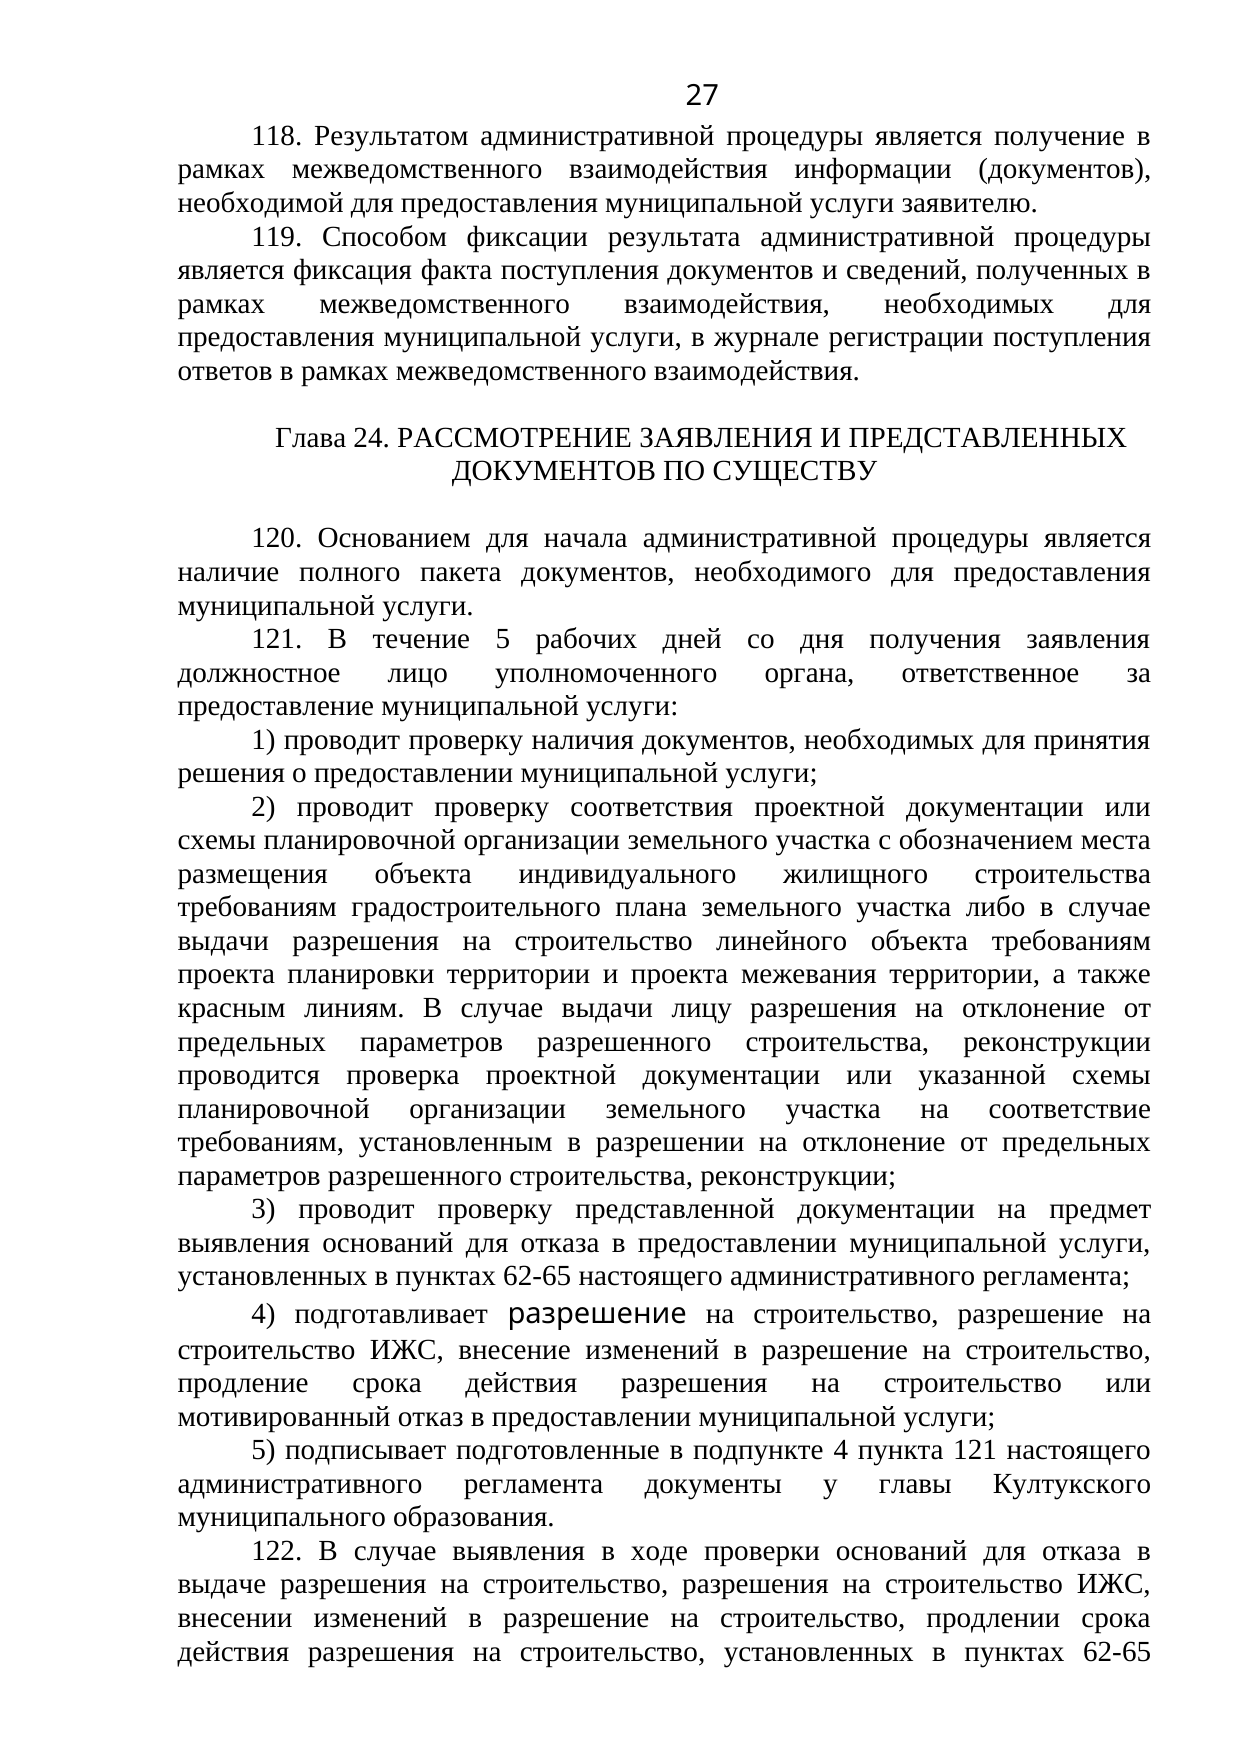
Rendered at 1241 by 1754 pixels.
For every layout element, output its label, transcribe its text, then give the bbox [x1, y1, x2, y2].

text 4) подготавливает разрешение на строительство, разрешение на строительство ИЖС, внесение изменений в разрешение на строительство, продление срока действия разрешения на строительство или мотивированный отказ в предоставлении муниципальной услуги; [177, 1292, 1152, 1432]
text 120. Основанием для начала административной процедуры является наличие полного пакета документов, необходимого для предоставления муниципальной услуги. [177, 521, 1152, 621]
text 5) подписывает подготовленные в подпункте 4 пункта 121 настоящего административного регламента документы у главы Култукского муниципального образования. [177, 1432, 1152, 1533]
text 118. Результатом административной процедуры является получение в рамках межведомственного взаимодействия информации (документов), необходимой для предоставления муниципальной услуги заявителю. [177, 118, 1152, 219]
text 2) проводит проверку соответствия проектной документации или схемы планировочной организации земельного участка с обозначением места размещения объекта индивидуального жилищного строительства требованиям градостроительного плана земельного участка либо в случае выдачи разрешения на строительство линейного объекта требованиям проекта планировки территории и проекта межевания территории, а также красным линиям. В случае выдачи лицу разрешения на отклонение от предельных параметров разрешенного строительства, реконструкции проводится проверка проектной документации или указанной схемы планировочной организации земельного участка на соответствие требованиям, установленным в разрешении на отклонение от предельных параметров разрешенного строительства, реконструкции; [177, 789, 1152, 1191]
text 121. В течение 5 рабочих дней со дня получения заявления должностное лицо уполномоченного органа, ответственное за предоставление муниципальной услуги: [177, 621, 1152, 722]
text 119. Способом фиксации результата административной процедуры является фиксация факта поступления документов и сведений, полученных в рамках межведомственного взаимодействия, необходимых для предоставления муниципальной услуги, в журнале регистрации поступления ответов в рамках межведомственного взаимодействия. [177, 219, 1152, 386]
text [177, 1533, 1152, 1667]
text 3) проводит проверку представленной документации на предмет выявления оснований для отказа в предоставлении муниципальной услуги, установленных в пунктах 62-65 настоящего административного регламента; [177, 1191, 1152, 1292]
text 1) проводит проверку наличия документов, необходимых для принятия решения о предоставлении муниципальной услуги; [177, 722, 1152, 789]
text Глава 24. РАССМОТРЕНИЕ ЗАЯВЛЕНИЯ И ПРЕДСТАВЛЕННЫХ ДОКУМЕНТОВ ПО СУЩЕСТВУ [177, 420, 1152, 487]
